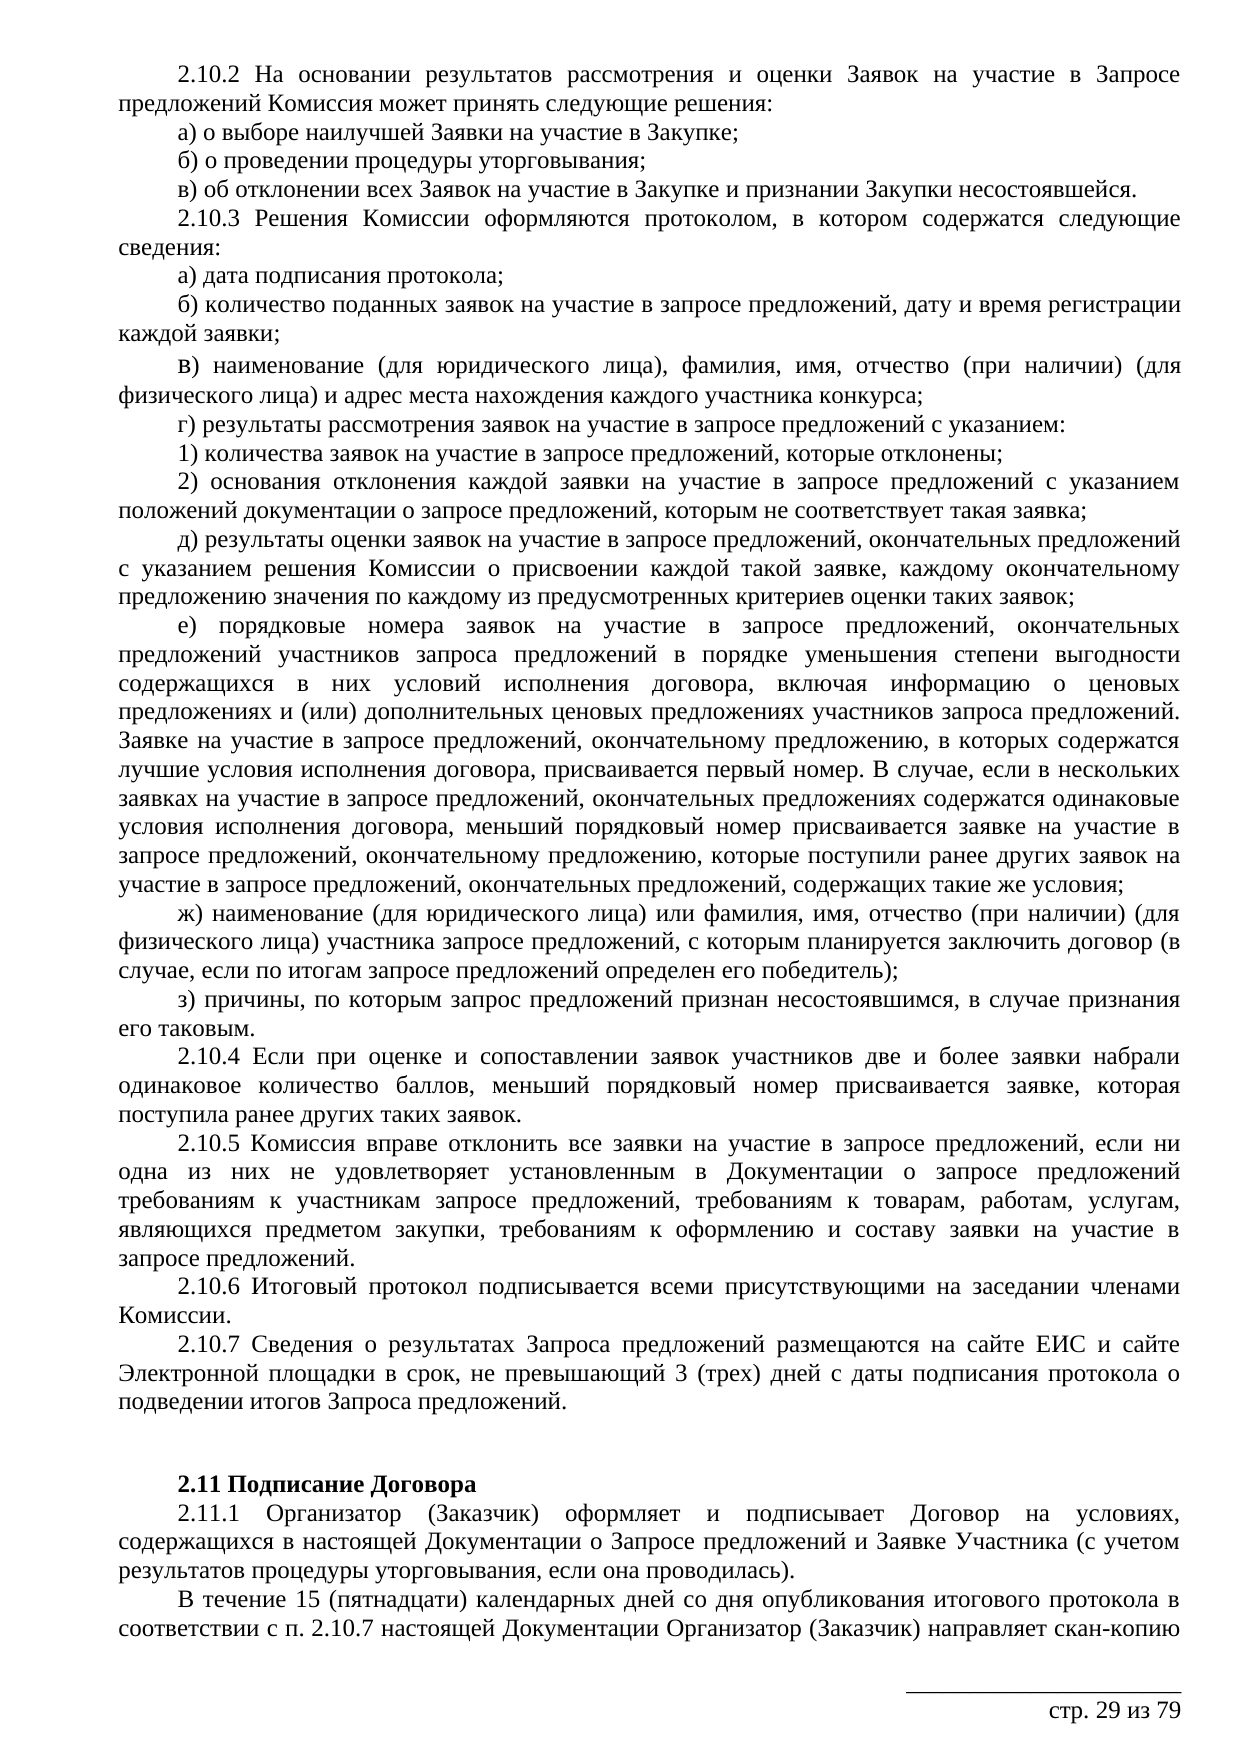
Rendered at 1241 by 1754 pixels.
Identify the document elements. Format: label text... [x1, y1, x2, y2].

text а) о выборе наилучшей Заявки на участие в Закупке; [118, 117, 1181, 145]
text 2.10.7 Сведения о результатах Запроса предложений размещаются на сайте ЕИС и сайте Электронной площадки в срок, не превышающий 3 (трех) дней с даты подписания протокола о подведении итогов Запроса предложений. [118, 1329, 1181, 1415]
text з) причины, по которым запрос предложений признан несостоявшимся, в случае признания его таковым. [118, 984, 1181, 1041]
text в) об отклонении всех Заявок на участие в Закупке и признании Закупки несостоявшейся. [118, 174, 1181, 203]
text е) порядковые номера заявок на участие в запросе предложений, окончательных предложений участников запроса предложений в порядке уменьшения степени выгодности содержащихся в них условий исполнения договора, включая информацию о ценовых предложениях и (или) дополнительных ценовых предложениях участников запроса предложений. Заявке на участие в запросе предложений, окончательному предложению, в которых содержатся лучшие условия исполнения договора, присваивается первый номер. В случае, если в нескольких заявках на участие в запросе предложений, окончательных предложениях содержатся одинаковые условия исполнения договора, меньший порядковый номер присваивается заявке на участие в запросе предложений, окончательному предложению, которые поступили ранее других заявок на участие в запросе предложений, окончательных предложений, содержащих такие же условия; [118, 610, 1181, 898]
text 2.10.3 Решения Комиссии оформляются протоколом, в котором содержатся следующие сведения: [118, 203, 1181, 260]
text 2.10.6 Итоговый протокол подписывается всеми присутствующими на заседании членами Комиссии. [118, 1271, 1181, 1329]
text в) наименование (для юридического лица), фамилия, имя, отчество (при наличии) (для физического лица) и адрес места нахождения каждого участника конкурса; [118, 347, 1181, 409]
text а) дата подписания протокола; [118, 260, 1181, 289]
text 2.11 Подписание Договора [118, 1469, 1181, 1498]
text 2.10.2 На основании результатов рассмотрения и оценки Заявок на участие в Запросе предложений Комиссия может принять следующие решения: [118, 59, 1181, 117]
text д) результаты оценки заявок на участие в запросе предложений, окончательных предложений с указанием решения Комиссии о присвоении каждой такой заявке, каждому окончательному предложению значения по каждому из предусмотренных критериев оценки таких заявок; [118, 524, 1181, 610]
text 2) основания отклонения каждой заявки на участие в запросе предложений с указанием положений документации о запросе предложений, которым не соответствует такая заявка; [118, 466, 1181, 524]
text 2.11.1 Организатор (Заказчик) оформляет и подписывает Договор на условиях, содержащихся в настоящей Документации о Запросе предложений и Заявке Участника (с учетом результатов процедуры уторговывания, если она проводилась). [118, 1498, 1181, 1584]
text 2.10.4 Если при оценке и сопоставлении заявок участников две и более заявки набрали одинаковое количество баллов, меньший порядковый номер присваивается заявке, которая поступила ранее других таких заявок. [118, 1041, 1181, 1128]
text ж) наименование (для юридического лица) или фамилия, имя, отчество (при наличии) (для физического лица) участника запросе предложений, с которым планируется заключить договор (в случае, если по итогам запросе предложений определен его победитель); [118, 898, 1181, 984]
text г) результаты рассмотрения заявок на участие в запросе предложений с указанием: [118, 409, 1181, 438]
text б) количество поданных заявок на участие в запросе предложений, дату и время регистрации каждой заявки; [118, 289, 1181, 347]
text 2.10.5 Комиссия вправе отклонить все заявки на участие в запросе предложений, если ни одна из них не удовлетворяет установленным в Документации о запросе предложений требованиям к участникам запросе предложений, требованиям к товарам, работам, услугам, являющихся предметом закупки, требованиям к оформлению и составу заявки на участие в запросе предложений. [118, 1128, 1181, 1271]
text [118, 1584, 1181, 1641]
text б) о проведении процедуры уторговывания; [118, 145, 1181, 174]
text 1) количества заявок на участие в запросе предложений, которые отклонены; [118, 438, 1181, 466]
